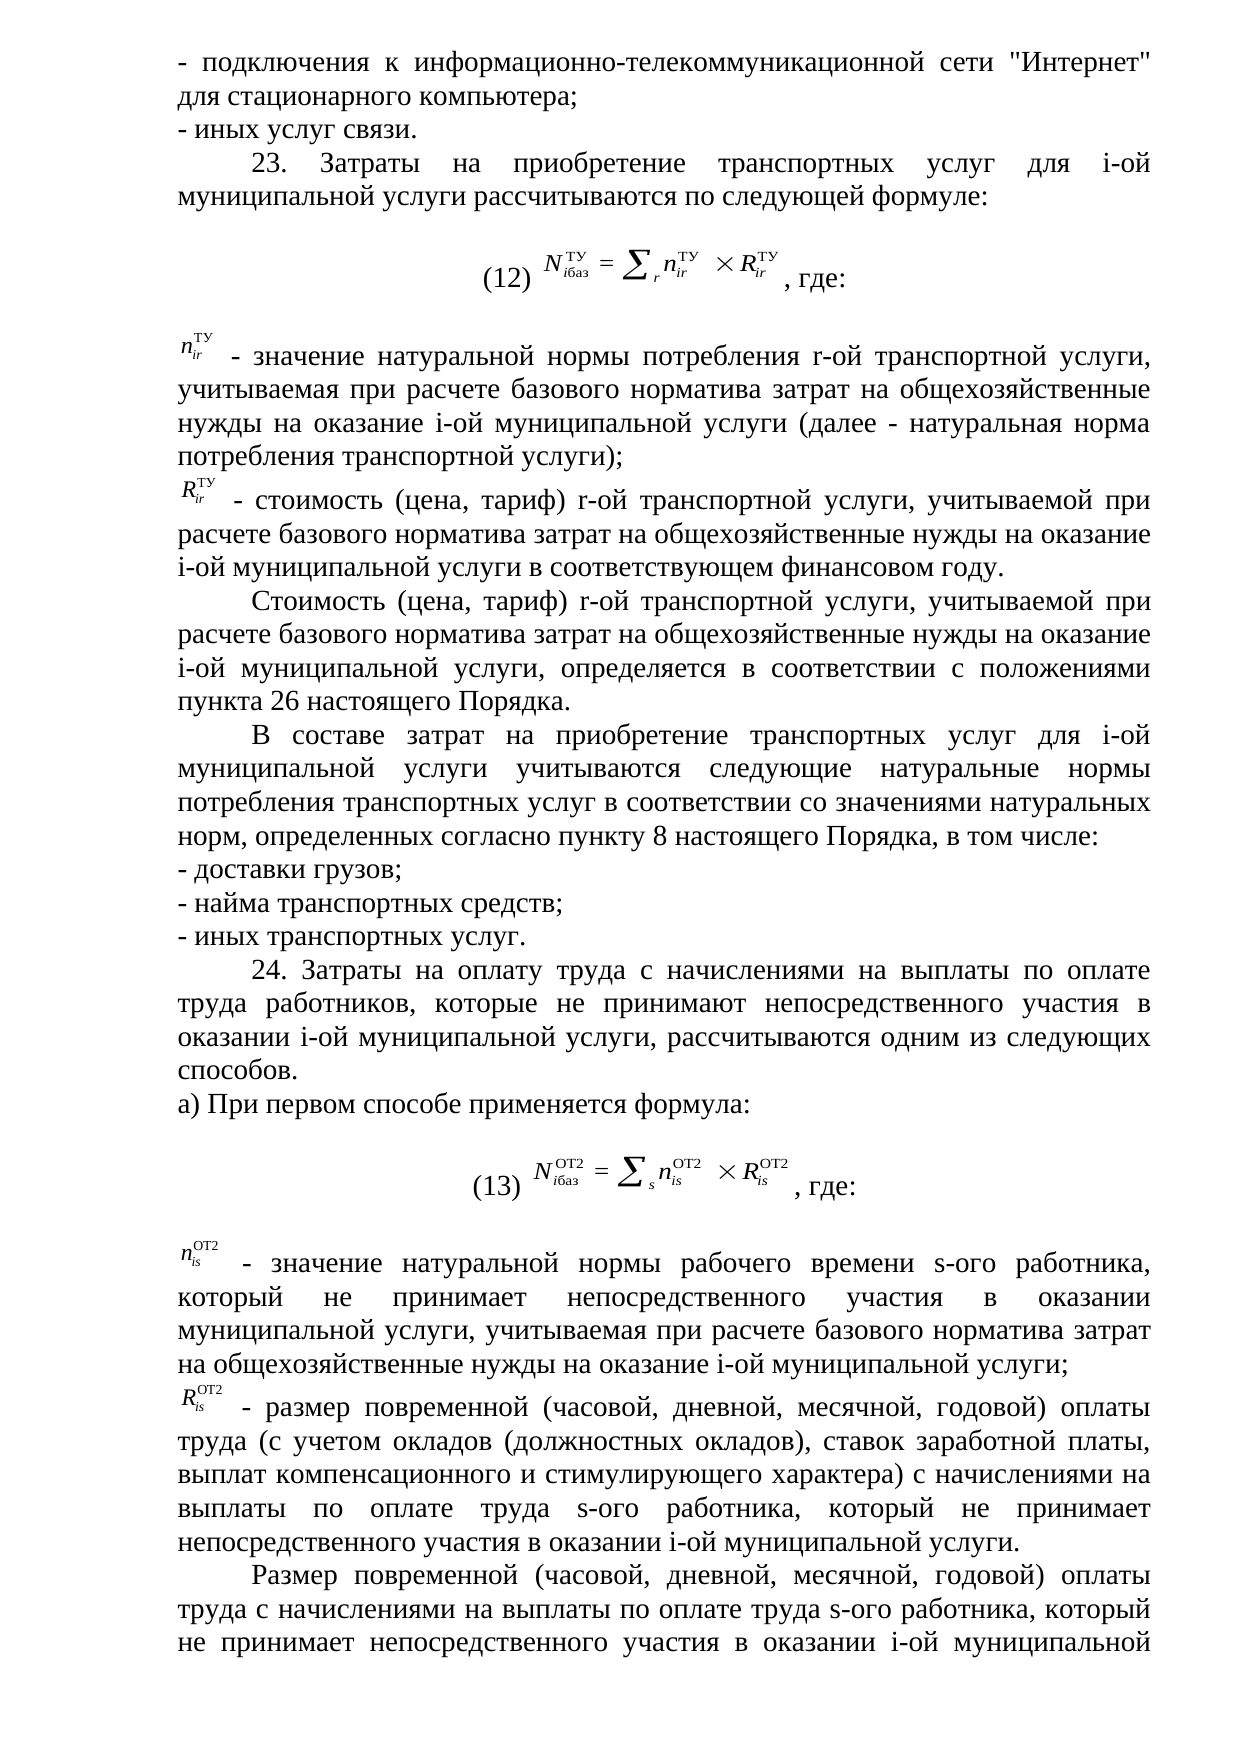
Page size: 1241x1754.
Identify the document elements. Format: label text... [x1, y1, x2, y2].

text (13) , где: [177, 1153, 1152, 1201]
text - иных услуг связи. [177, 111, 1152, 145]
text 24. Затраты на оплату труда с начислениями на выплаты по оплате труда работников, которые не принимают непосредственного участия в оказании i-ой муниципальной услуги, рассчитываются одним из следующих способов. [177, 952, 1152, 1086]
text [177, 1557, 1152, 1658]
text - стоимость (цена, тариф) r-ой транспортной услуги, учитываемой при расчете базового норматива затрат на общехозяйственные нужды на оказание i-ой муниципальной услуги в соответствующем финансовом году. [177, 472, 1152, 583]
text (12) , где: [177, 246, 1152, 294]
text Стоимость (цена, тариф) r-ой транспортной услуги, учитываемой при расчете базового норматива затрат на общехозяйственные нужды на оказание i-ой муниципальной услуги, определяется в соответствии с положениями пункта 26 настоящего Порядка. [177, 583, 1152, 717]
text - найма транспортных средств; [177, 885, 1152, 918]
text - размер повременной (часовой, дневной, месячной, годовой) оплаты труда (с учетом окладов (должностных окладов), ставок заработной платы, выплат компенсационного и стимулирующего характера) с начислениями на выплаты по оплате труда s-ого работника, который не принимает непосредственного участия в оказании i-ой муниципальной услуги. [177, 1379, 1152, 1557]
text а) При первом способе применяется формула: [177, 1086, 1152, 1119]
text В составе затрат на приобретение транспортных услуг для i-ой муниципальной услуги учитываются следующие натуральные нормы потребления транспортных услуг в соответствии со значениями натуральных норм, определенных согласно пункту 8 настоящего Порядка, в том числе: [177, 717, 1152, 851]
text - подключения к информационно-телекоммуникационной сети "Интернет" для стационарного компьютера; [177, 44, 1152, 111]
text 23. Затраты на приобретение транспортных услуг для i-ой муниципальной услуги рассчитываются по следующей формуле: [177, 145, 1152, 212]
text - значение натуральной нормы рабочего времени s-ого работника, который не принимает непосредственного участия в оказании муниципальной услуги, учитываемая при расчете базового норматива затрат на общехозяйственные нужды на оказание i-ой муниципальной услуги; [177, 1235, 1152, 1379]
text - доставки грузов; [177, 851, 1152, 885]
text - значение натуральной нормы потребления r-ой транспортной услуги, учитываемая при расчете базового норматива затрат на общехозяйственные нужды на оказание i-ой муниципальной услуги (далее - натуральная норма потребления транспортной услуги); [177, 328, 1152, 472]
text - иных транспортных услуг. [177, 918, 1152, 952]
